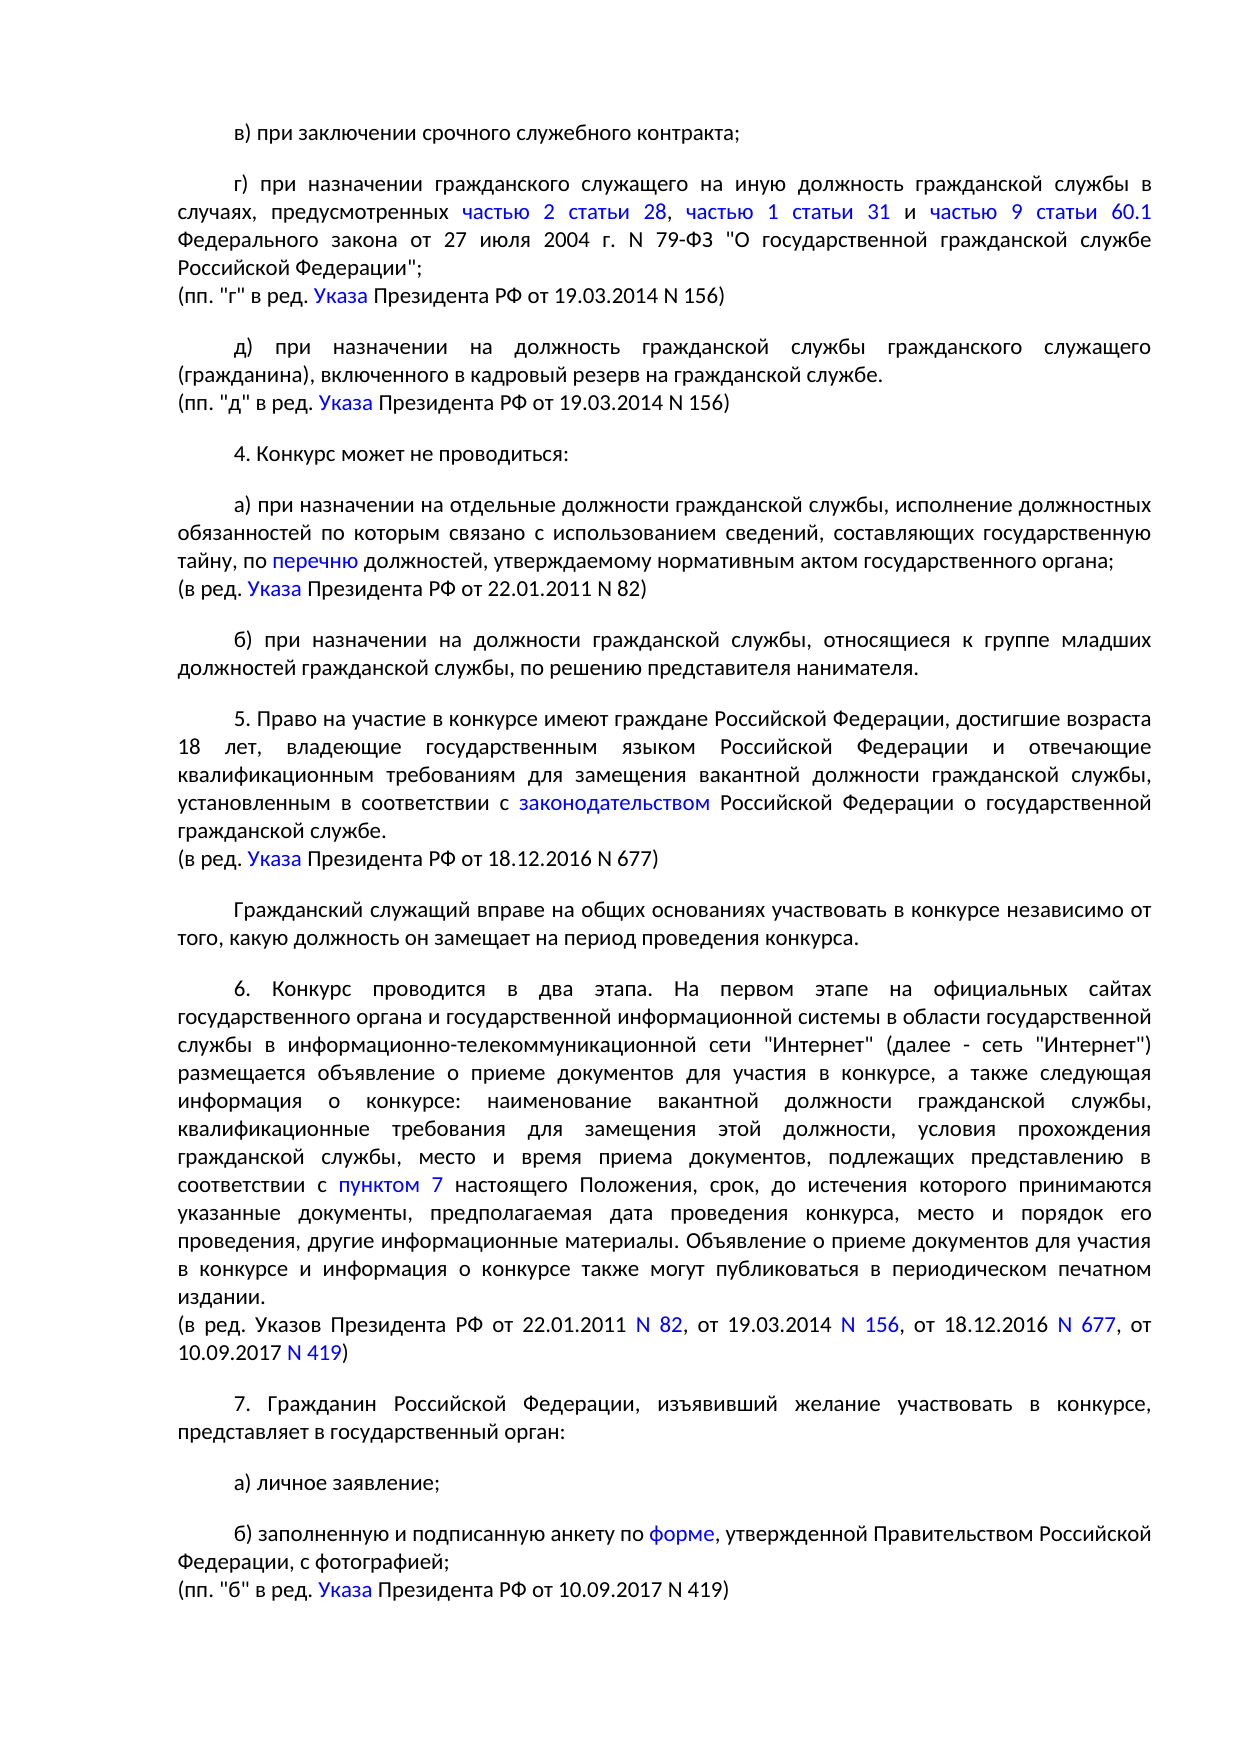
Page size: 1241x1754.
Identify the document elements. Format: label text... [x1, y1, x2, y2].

text в) при заключении срочного служебного контракта; [177, 118, 1152, 146]
text (в ред. Указов Президента РФ от 22.01.2011 N 82, от 19.03.2014 N 156, от 18.12.2016 N 677, от 10.09.2017 N 419) [177, 1310, 1152, 1366]
text (в ред. Указа Президента РФ от 22.01.2011 N 82) [177, 574, 1152, 602]
text а) личное заявление; [177, 1468, 1152, 1496]
text 6. Конкурс проводится в два этапа. На первом этапе на официальных сайтах государственного органа и государственной информационной системы в области государственной службы в информационно-телекоммуникационной сети "Интернет" (далее - сеть "Интернет") размещается объявление о приеме документов для участия в конкурсе, а также следующая информация о конкурсе: наименование вакантной должности гражданской службы, квалификационные требования для замещения этой должности, условия прохождения гражданской службы, место и время приема документов, подлежащих представлению в соответствии с пунктом 7 настоящего Положения, срок, до истечения которого принимаются указанные документы, предполагаемая дата проведения конкурса, место и порядок его проведения, другие информационные материалы. Объявление о приеме документов для участия в конкурсе и информация о конкурсе также могут публиковаться в периодическом печатном издании. [177, 974, 1152, 1310]
text (пп. "г" в ред. Указа Президента РФ от 19.03.2014 N 156) [177, 281, 1152, 309]
text (в ред. Указа Президента РФ от 18.12.2016 N 677) [177, 844, 1152, 872]
text д) при назначении на должность гражданской службы гражданского служащего (гражданина), включенного в кадровый резерв на гражданской службе. [177, 332, 1152, 388]
text б) заполненную и подписанную анкету по форме, утвержденной Правительством Российской Федерации, с фотографией; [177, 1519, 1152, 1575]
text б) при назначении на должности гражданской службы, относящиеся к группе младших должностей гражданской службы, по решению представителя нанимателя. [177, 625, 1152, 681]
text 5. Право на участие в конкурсе имеют граждане Российской Федерации, достигшие возраста 18 лет, владеющие государственным языком Российской Федерации и отвечающие квалификационным требованиям для замещения вакантной должности гражданской службы, установленным в соответствии с законодательством Российской Федерации о государственной гражданской службе. [177, 704, 1152, 844]
text г) при назначении гражданского служащего на иную должность гражданской службы в случаях, предусмотренных частью 2 статьи 28, частью 1 статьи 31 и частью 9 статьи 60.1 Федерального закона от 27 июля 2004 г. N 79-ФЗ "О государственной гражданской службе Российской Федерации"; [177, 169, 1152, 281]
text 4. Конкурс может не проводиться: [177, 439, 1152, 467]
text (пп. "б" в ред. Указа Президента РФ от 10.09.2017 N 419) [177, 1575, 1152, 1603]
text а) при назначении на отдельные должности гражданской службы, исполнение должностных обязанностей по которым связано с использованием сведений, составляющих государственную тайну, по перечню должностей, утверждаемому нормативным актом государственного органа; [177, 490, 1152, 574]
text (пп. "д" в ред. Указа Президента РФ от 19.03.2014 N 156) [177, 388, 1152, 416]
text 7. Гражданин Российской Федерации, изъявивший желание участвовать в конкурсе, представляет в государственный орган: [177, 1389, 1152, 1445]
text Гражданский служащий вправе на общих основаниях участвовать в конкурсе независимо от того, какую должность он замещает на период проведения конкурса. [177, 895, 1152, 951]
